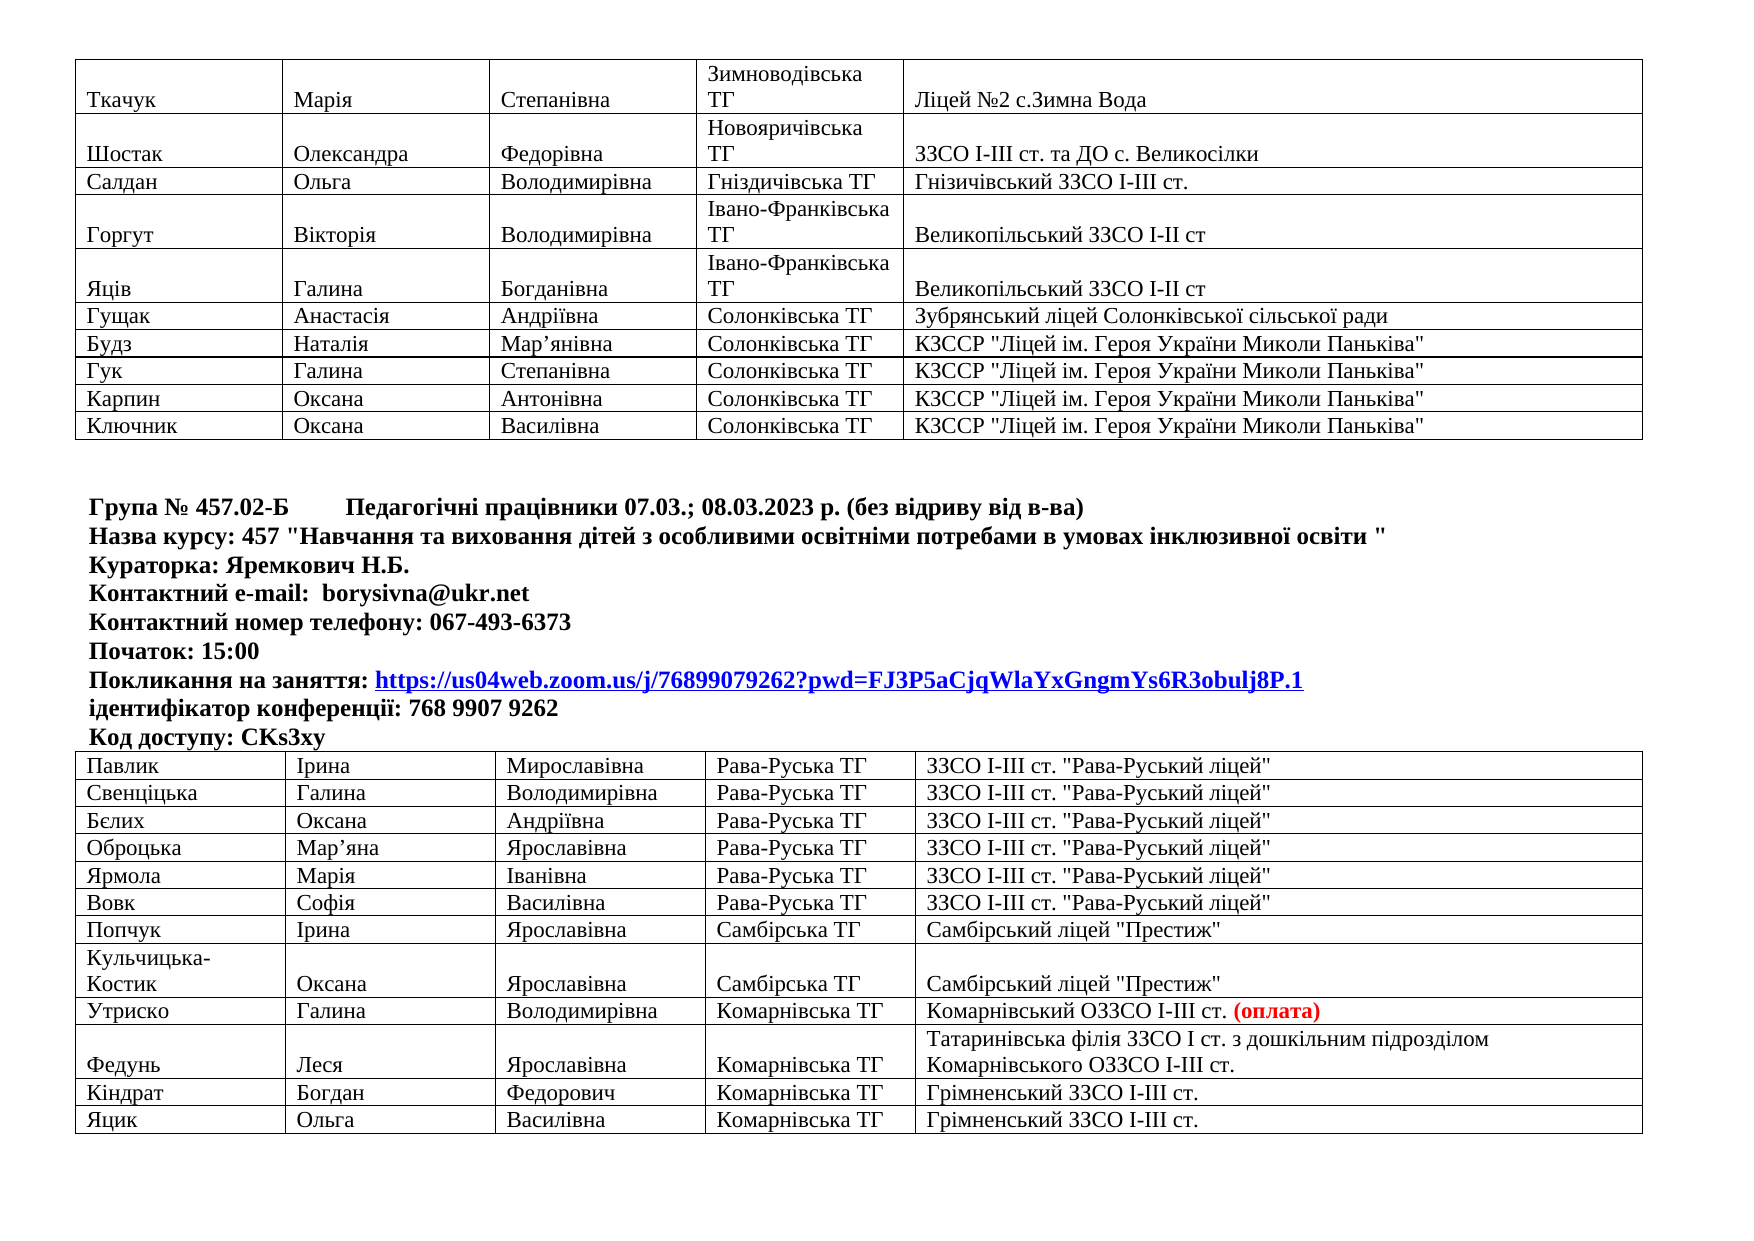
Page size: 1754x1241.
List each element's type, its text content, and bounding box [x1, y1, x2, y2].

text Контактний номер телефону: 067-493-6373 [89, 607, 1665, 636]
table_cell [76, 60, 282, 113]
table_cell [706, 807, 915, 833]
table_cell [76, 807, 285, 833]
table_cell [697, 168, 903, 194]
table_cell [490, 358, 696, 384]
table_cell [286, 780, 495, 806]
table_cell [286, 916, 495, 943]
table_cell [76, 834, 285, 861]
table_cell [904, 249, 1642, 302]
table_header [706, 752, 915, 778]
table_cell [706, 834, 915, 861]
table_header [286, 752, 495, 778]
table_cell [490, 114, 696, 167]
text Група № 457.02-Б Педагогічні працівники 07.03.; 08.03.2023 р. (без відриву від в-ва) [89, 492, 1665, 521]
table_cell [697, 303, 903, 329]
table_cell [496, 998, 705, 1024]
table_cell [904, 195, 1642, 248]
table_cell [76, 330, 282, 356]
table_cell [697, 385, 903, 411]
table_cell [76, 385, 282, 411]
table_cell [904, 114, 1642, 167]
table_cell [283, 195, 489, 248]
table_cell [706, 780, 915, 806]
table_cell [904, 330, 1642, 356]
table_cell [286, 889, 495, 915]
text Покликання на заняття: https://us04web.zoom.us/j/76899079262?pwd=FJ3P5aCjqWlaYxGngmYs6R3obulj8P.1 [89, 665, 1665, 693]
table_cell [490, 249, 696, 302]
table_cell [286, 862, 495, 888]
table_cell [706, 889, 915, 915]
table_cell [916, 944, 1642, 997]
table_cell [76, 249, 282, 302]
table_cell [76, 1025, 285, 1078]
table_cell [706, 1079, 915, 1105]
text Кураторка: Яремкович Н.Б. [89, 550, 1665, 578]
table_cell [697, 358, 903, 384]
text Початок: 15:00 [89, 636, 1665, 665]
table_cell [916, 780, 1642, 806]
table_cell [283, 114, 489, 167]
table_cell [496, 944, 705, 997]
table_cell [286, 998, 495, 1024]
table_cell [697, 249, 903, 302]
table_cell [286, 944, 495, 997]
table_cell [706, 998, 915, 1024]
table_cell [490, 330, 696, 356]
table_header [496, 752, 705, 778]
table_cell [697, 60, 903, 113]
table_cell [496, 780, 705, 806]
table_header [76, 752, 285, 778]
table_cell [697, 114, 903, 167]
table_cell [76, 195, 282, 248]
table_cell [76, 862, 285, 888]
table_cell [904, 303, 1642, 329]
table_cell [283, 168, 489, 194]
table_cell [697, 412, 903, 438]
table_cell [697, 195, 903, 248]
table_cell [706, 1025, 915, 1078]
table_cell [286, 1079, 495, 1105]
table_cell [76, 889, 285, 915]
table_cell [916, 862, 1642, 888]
text ідентифікатор конференції: 768 9907 9262 [89, 693, 1665, 722]
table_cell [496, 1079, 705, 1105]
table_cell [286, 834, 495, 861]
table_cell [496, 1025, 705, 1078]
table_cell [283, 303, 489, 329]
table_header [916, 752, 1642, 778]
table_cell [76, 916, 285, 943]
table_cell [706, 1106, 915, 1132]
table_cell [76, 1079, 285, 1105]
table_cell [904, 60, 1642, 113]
text Код доступу: CKs3xy [89, 722, 1665, 751]
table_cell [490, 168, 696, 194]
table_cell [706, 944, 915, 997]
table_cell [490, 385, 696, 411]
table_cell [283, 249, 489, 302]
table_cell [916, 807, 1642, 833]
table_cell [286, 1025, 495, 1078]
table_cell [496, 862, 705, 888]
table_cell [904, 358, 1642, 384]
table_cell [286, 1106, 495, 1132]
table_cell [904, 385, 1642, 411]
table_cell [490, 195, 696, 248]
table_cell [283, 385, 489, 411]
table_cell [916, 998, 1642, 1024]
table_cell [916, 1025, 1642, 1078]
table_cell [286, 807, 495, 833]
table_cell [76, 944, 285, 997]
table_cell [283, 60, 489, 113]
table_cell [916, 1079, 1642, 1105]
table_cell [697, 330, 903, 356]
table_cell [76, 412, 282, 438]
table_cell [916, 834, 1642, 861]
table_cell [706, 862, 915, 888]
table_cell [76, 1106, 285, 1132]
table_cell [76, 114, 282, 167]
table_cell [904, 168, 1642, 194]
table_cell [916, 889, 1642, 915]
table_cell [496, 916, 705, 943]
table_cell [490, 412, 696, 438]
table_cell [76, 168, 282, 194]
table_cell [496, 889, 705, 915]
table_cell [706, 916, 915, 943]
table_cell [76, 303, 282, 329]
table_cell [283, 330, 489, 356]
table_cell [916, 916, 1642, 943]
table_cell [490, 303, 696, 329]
text Назва курсу: 457 "Навчання та виховання дітей з особливими освітніми потребами в умовах інклюзивної освіти " [89, 521, 1665, 550]
text Контактний e-mail: borysivna@ukr.net [89, 578, 1665, 607]
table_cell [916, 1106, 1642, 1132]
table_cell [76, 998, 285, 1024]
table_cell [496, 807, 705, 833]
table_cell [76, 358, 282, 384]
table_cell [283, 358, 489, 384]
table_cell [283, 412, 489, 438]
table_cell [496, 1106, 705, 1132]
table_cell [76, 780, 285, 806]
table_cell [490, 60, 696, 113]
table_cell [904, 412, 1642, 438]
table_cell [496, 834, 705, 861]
